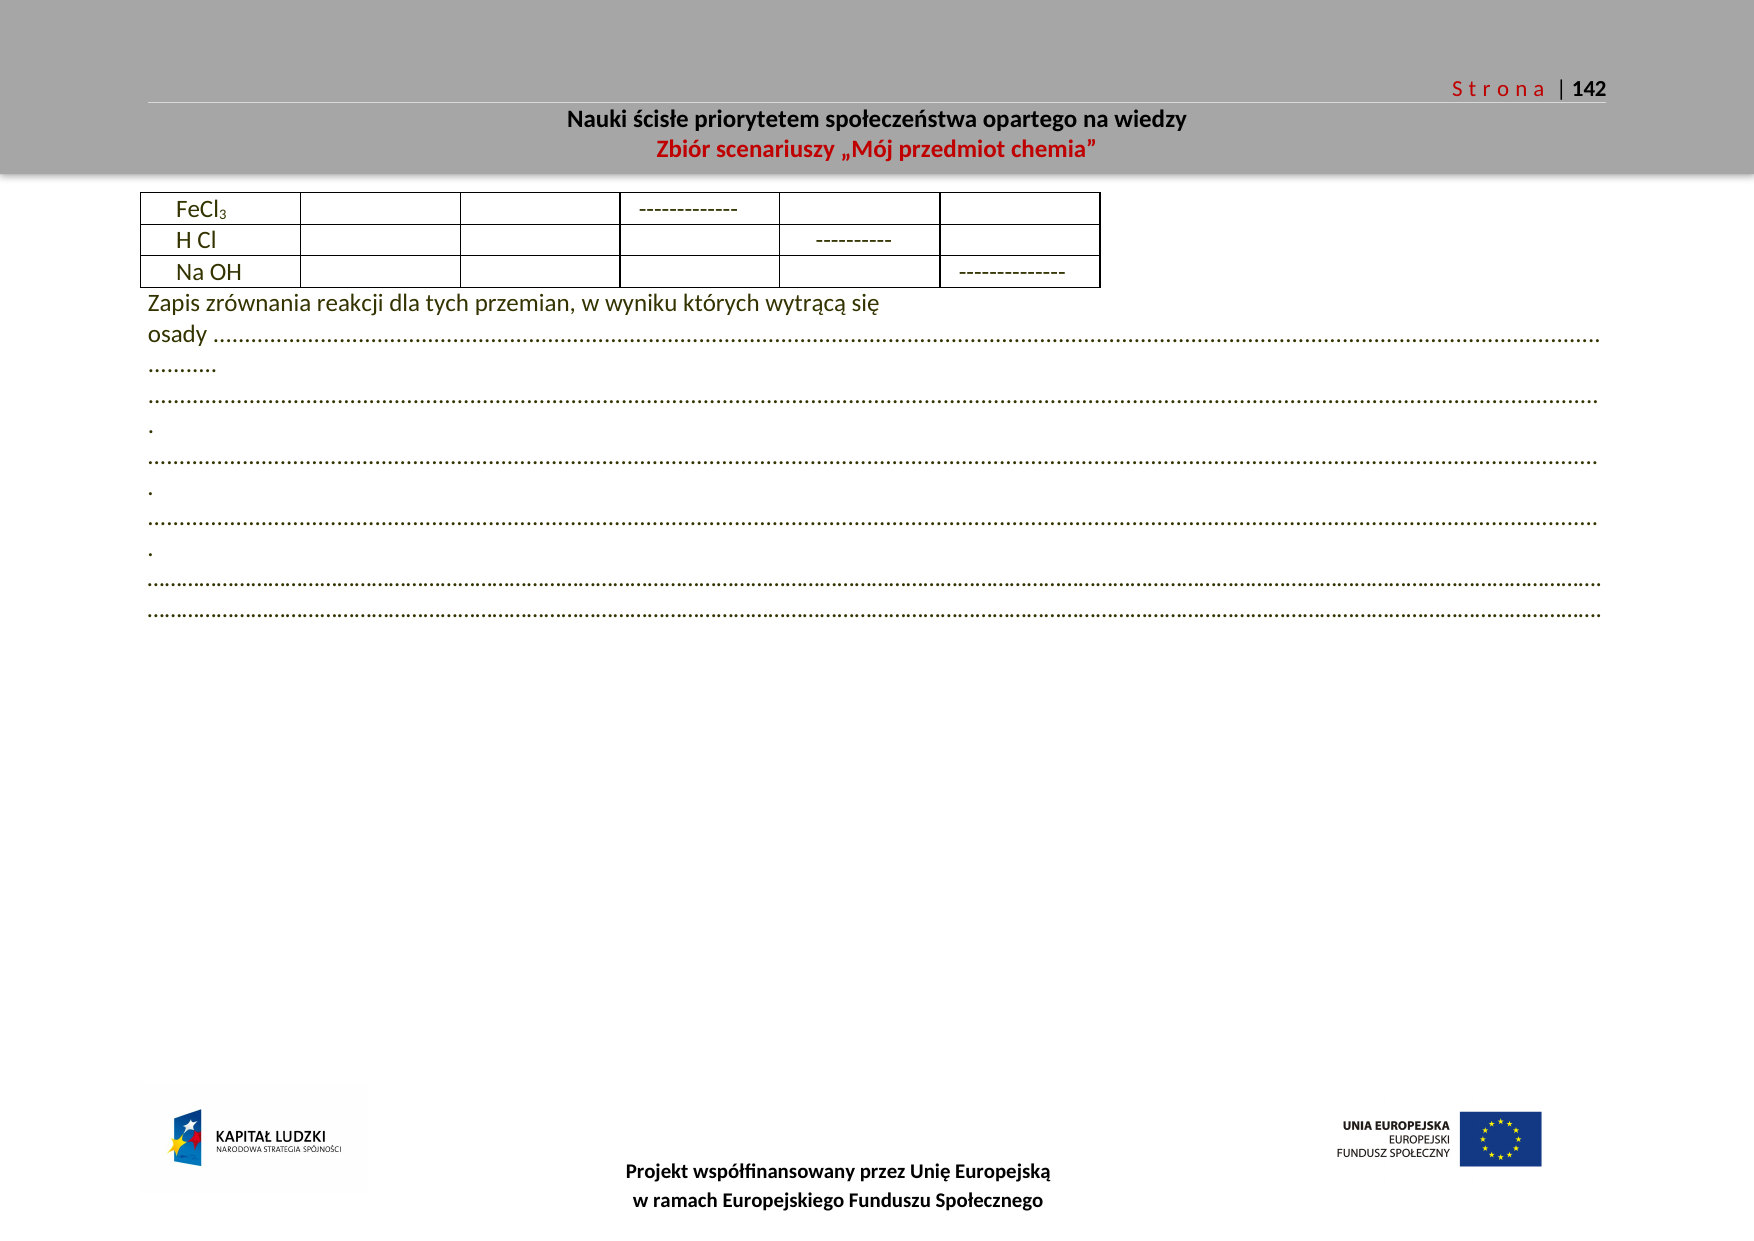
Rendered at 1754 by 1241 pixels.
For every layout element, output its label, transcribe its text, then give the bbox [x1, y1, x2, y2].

text ………………………………………………………………………………………………………………………………………………………………………………………………………………………………. [148, 562, 1606, 593]
table_cell [301, 256, 460, 287]
table_cell FeCl3 [141, 193, 300, 223]
table_cell [621, 225, 779, 255]
table_cell -------------- [941, 256, 1099, 287]
table_cell [301, 193, 460, 223]
table_cell H Cl [141, 225, 300, 255]
table_cell [621, 256, 779, 287]
table_cell [461, 193, 619, 223]
table_cell [780, 193, 939, 223]
table_cell [941, 193, 1099, 223]
text ....................................................................................................................................................................................................................................... [148, 501, 1606, 562]
picture [139, 1082, 368, 1194]
text ………………………………………………………………………………………………………………………………………………………………………………………………………………………………. [148, 593, 1606, 623]
table_cell [941, 225, 1099, 255]
table_cell [780, 256, 939, 287]
table_cell Na OH [141, 256, 300, 287]
table_cell ------------- [621, 193, 779, 223]
text Zapis zrównania reakcji dla tych przemian, w wyniku których wytrącą się osady ....................................................................................................................................................................................................................................... [148, 288, 1606, 379]
table_cell [301, 225, 460, 255]
table_cell [461, 225, 619, 255]
table_cell ---------- [780, 225, 939, 255]
table_cell [461, 256, 619, 287]
picture [1318, 1094, 1560, 1184]
text ....................................................................................................................................................................................................................................... [148, 440, 1606, 501]
text ....................................................................................................................................................................................................................................... [148, 379, 1606, 440]
